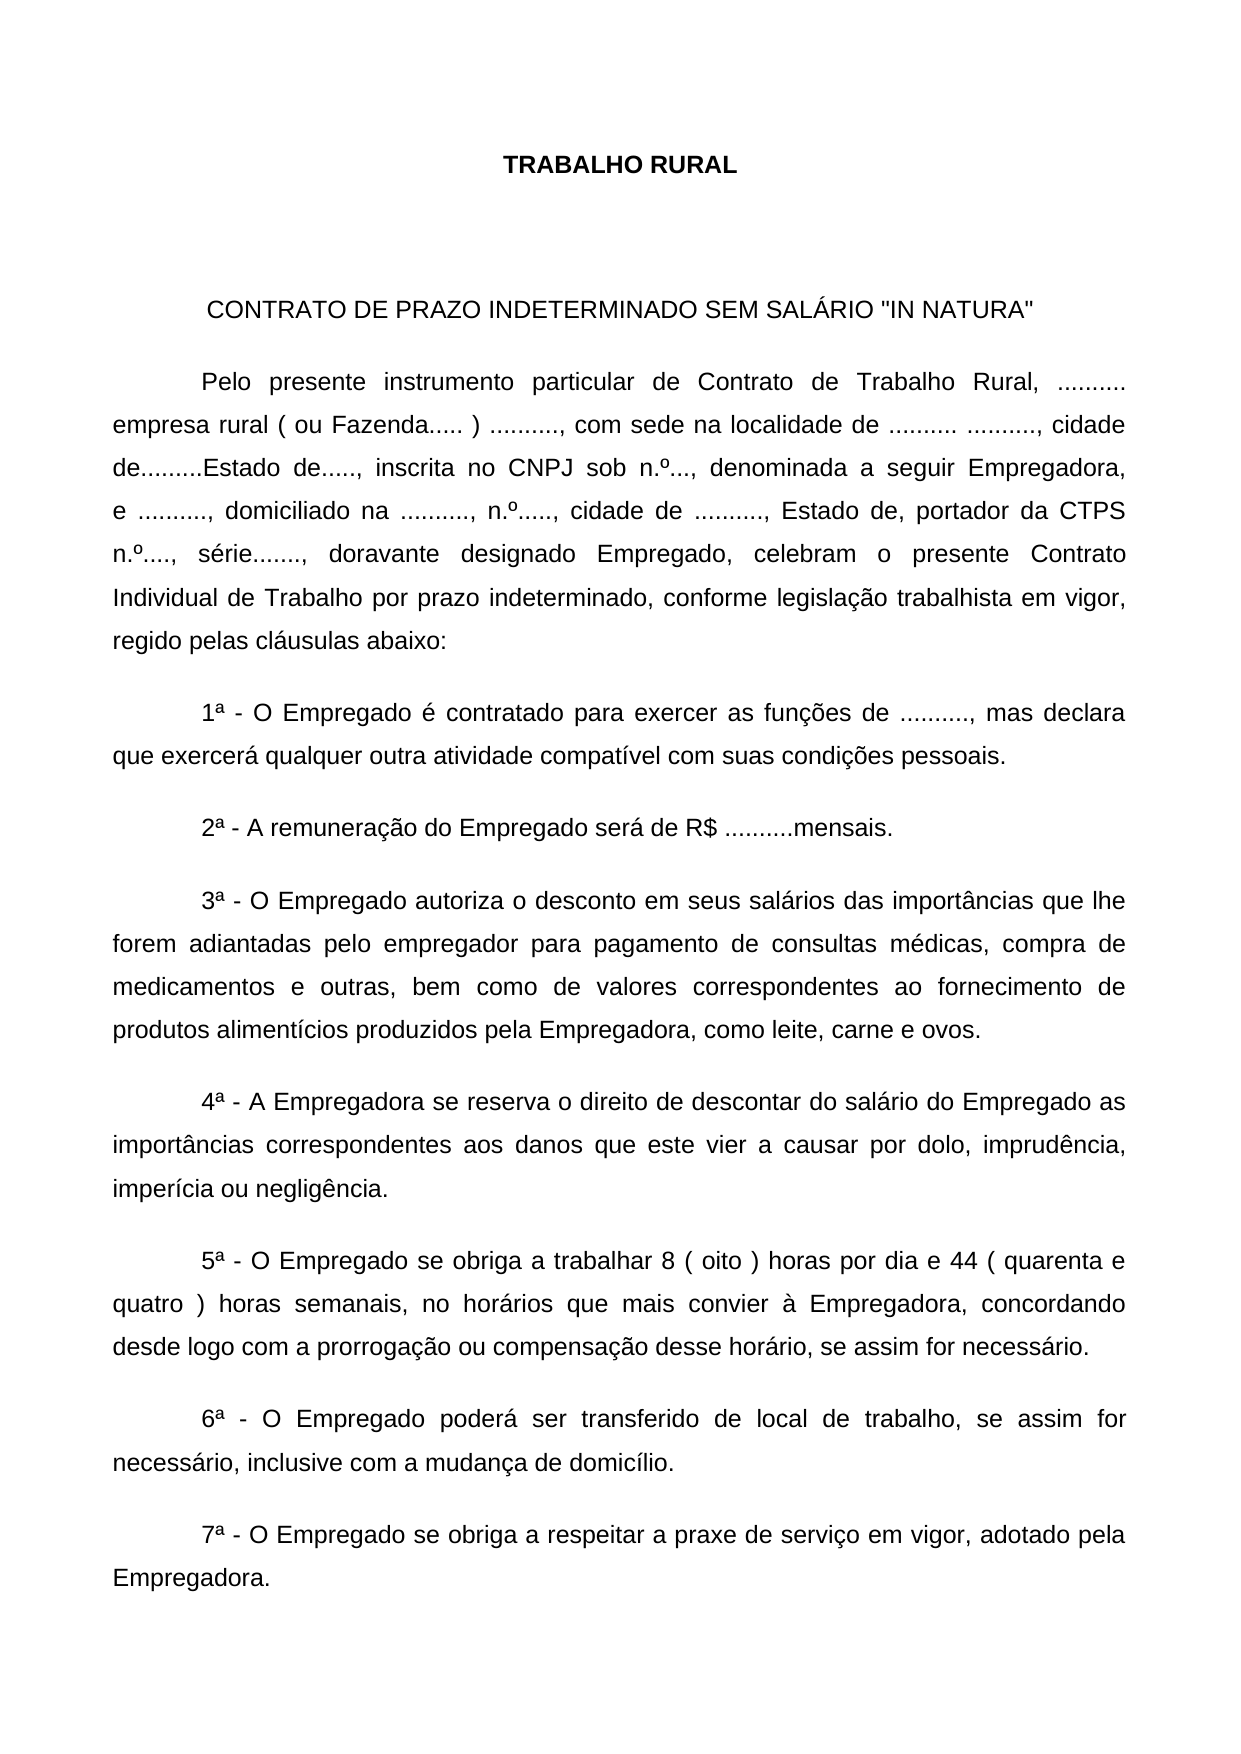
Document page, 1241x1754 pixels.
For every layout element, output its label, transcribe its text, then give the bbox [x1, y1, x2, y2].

text 1ª - O Empregado é contratado para exercer as funções de .........., mas declara que exercerá qualquer outra atividade compatível com suas condições pessoais. [112, 698, 1128, 770]
text TRABALHO RURAL [112, 150, 1128, 179]
text Pelo presente instrumento particular de Contrato de Trabalho Rural, .......... empresa rural ( ou Fazenda..... ) .........., com sede na localidade de .......... .........., cidade de.........Estado de....., inscrita no CNPJ sob n.º..., denominada a seguir Empregadora, e .........., domiciliado na .........., n.º....., cidade de .........., Estado de, portador da CTPS n.º...., série......., doravante designado Empregado, celebram o presente Contrato Individual de Trabalho por prazo indeterminado, conforme legislação trabalhista em vigor, regido pelas cláusulas abaixo: [112, 367, 1128, 654]
text 7ª - O Empregado se obriga a respeitar a praxe de serviço em vigor, adotado pela Empregadora. [112, 1520, 1128, 1592]
text 3ª - O Empregado autoriza o desconto em seus salários das importâncias que lhe forem adiantadas pelo empregador para pagamento de consultas médicas, compra de medicamentos e outras, bem como de valores correspondentes ao fornecimento de produtos alimentícios produzidos pela Empregadora, como leite, carne e ovos. [112, 886, 1128, 1044]
text 6ª - O Empregado poderá ser transferido de local de trabalho, se assim for necessário, inclusive com a mudança de domicílio. [112, 1404, 1128, 1476]
text 4ª - A Empregadora se reserva o direito de descontar do salário do Empregado as importâncias correspondentes aos danos que este vier a causar por dolo, imprudência, imperícia ou negligência. [112, 1087, 1128, 1202]
text 5ª - O Empregado se obriga a trabalhar 8 ( oito ) horas por dia e 44 ( quarenta e quatro ) horas semanais, no horários que mais convier à Empregadora, concordando desde logo com a prorrogação ou compensação desse horário, se assim for necessário. [112, 1246, 1128, 1361]
text CONTRATO DE PRAZO INDETERMINADO SEM SALÁRIO "IN NATURA" [112, 294, 1128, 323]
text 2ª - A remuneração do Empregado será de R$ ..........mensais. [112, 813, 1128, 842]
